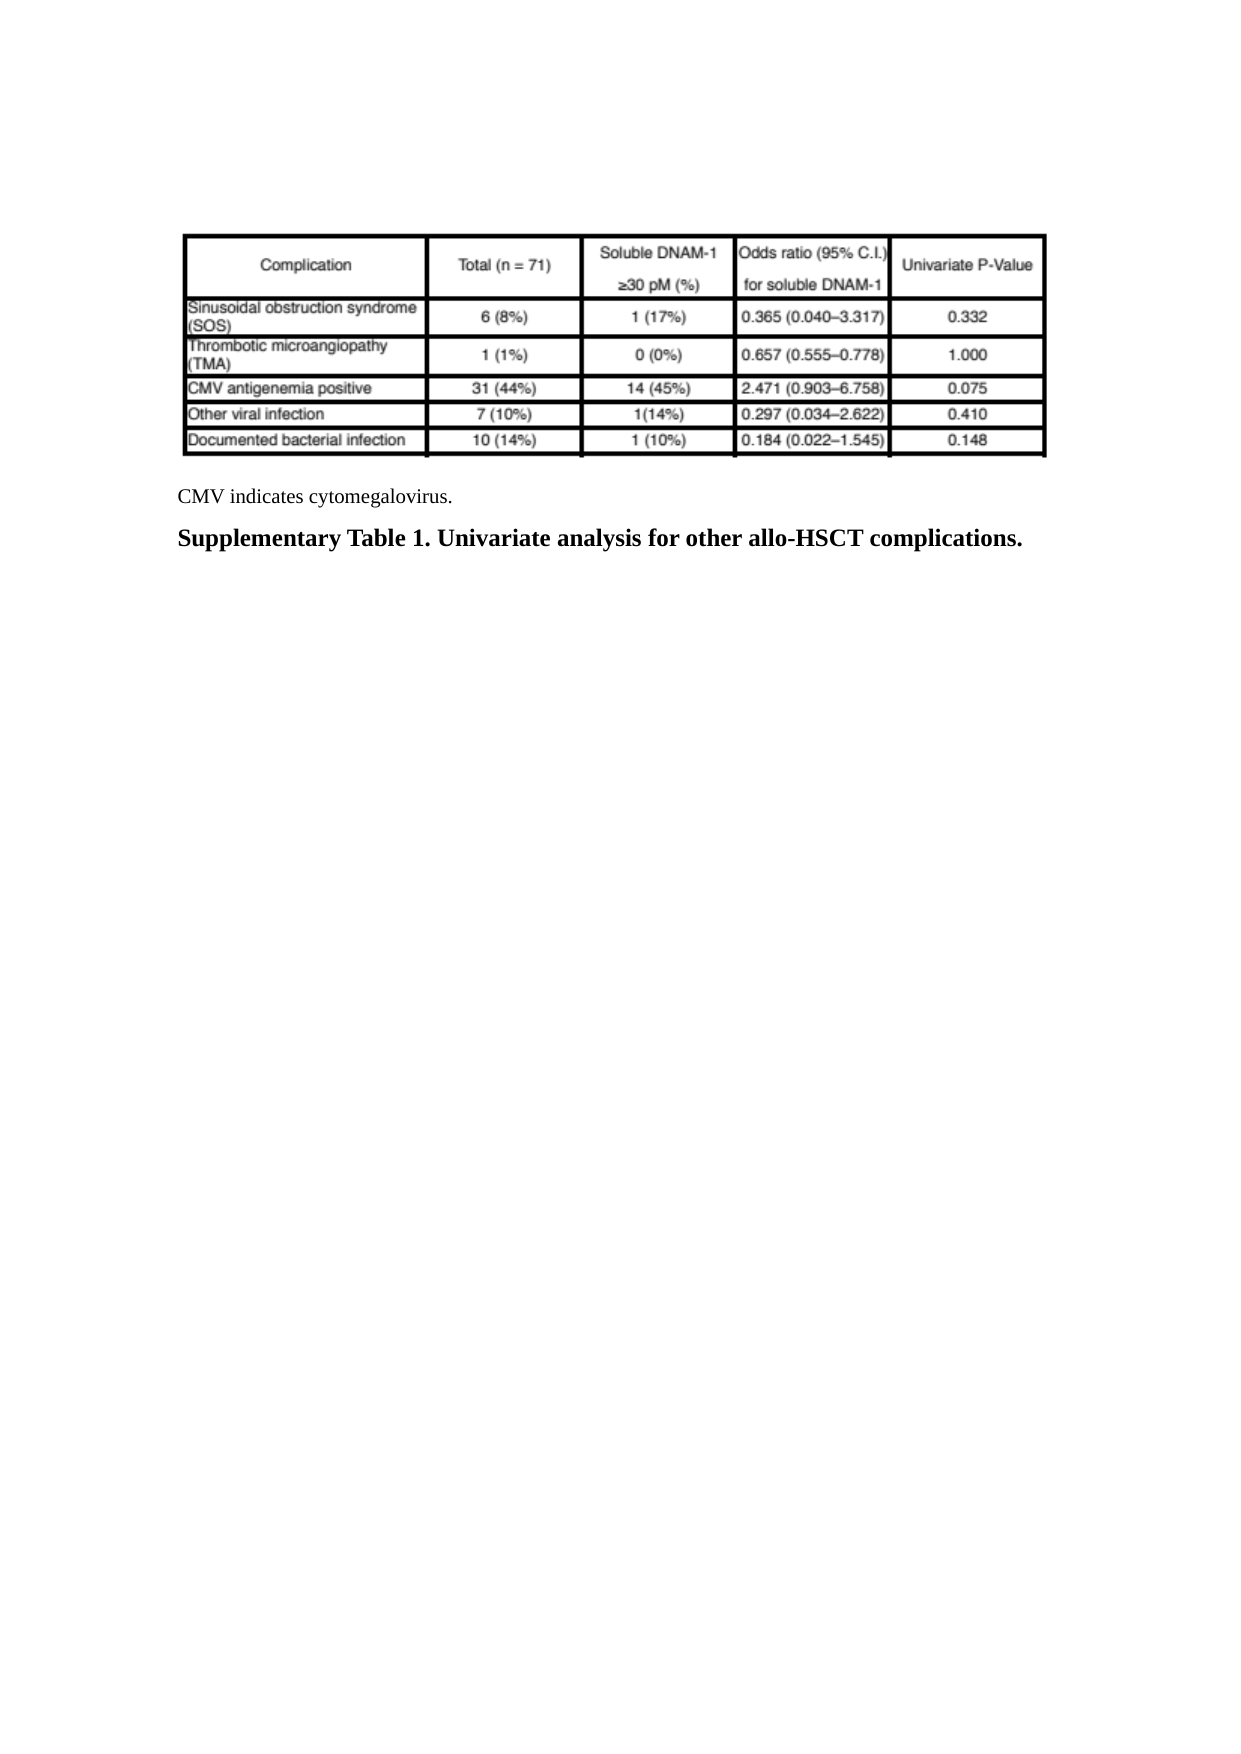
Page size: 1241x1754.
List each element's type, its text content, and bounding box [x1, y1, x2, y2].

text CMV indicates cytomegalovirus. [177, 225, 1063, 517]
text Supplementary Table 1. Univariate analysis for other allo-HSCT complications. [177, 517, 1063, 558]
